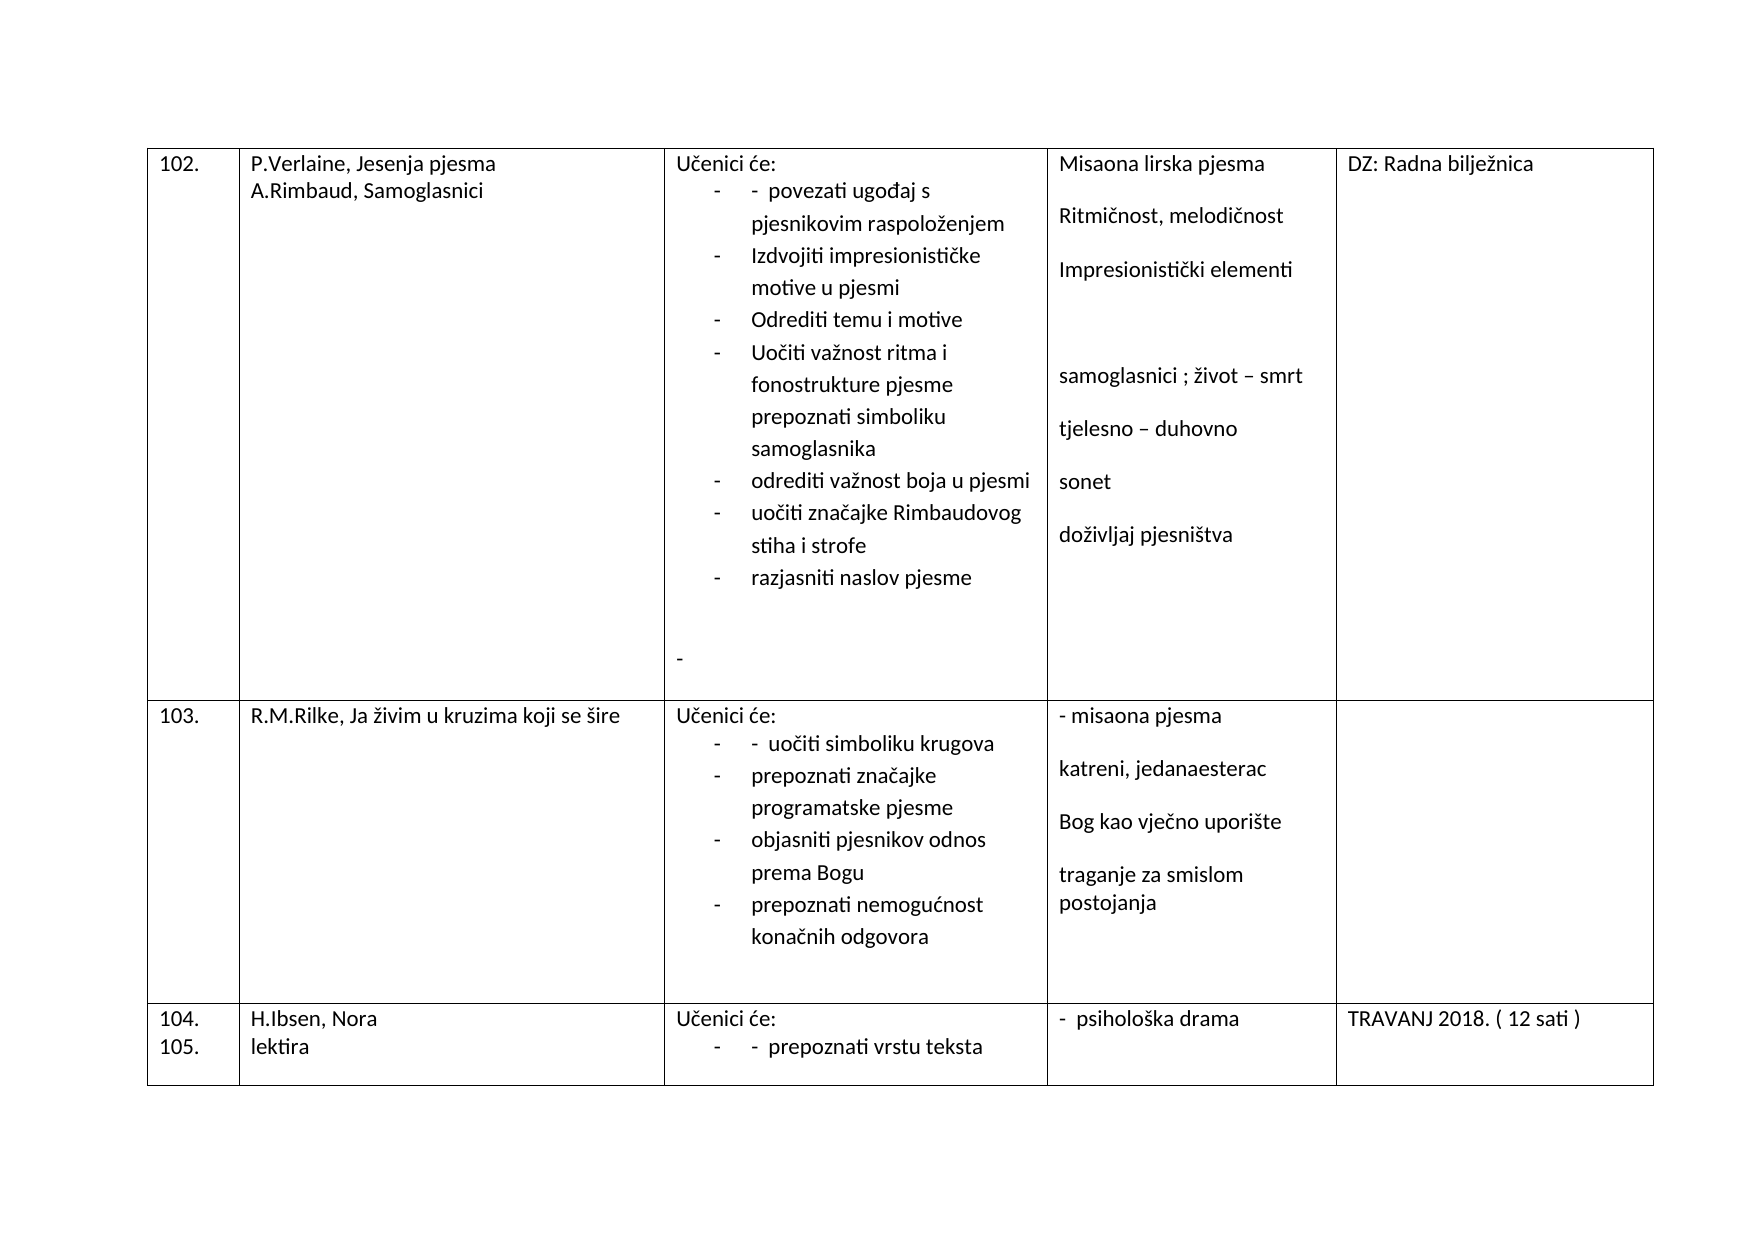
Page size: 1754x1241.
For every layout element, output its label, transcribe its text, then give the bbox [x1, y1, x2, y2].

table_cell - misaona pjesma katreni, jedanaesterac Bog kao vječno uporište traganje za smislom postojanja [1048, 701, 1336, 1003]
table_cell Misaona lirska pjesma Ritmičnost, melodičnost Impresionistički elementi samoglasnici ; život – smrt tjelesno – duhovno sonet doživljaj pjesništva [1048, 149, 1336, 700]
table_cell 102. [148, 149, 239, 700]
table_cell P.Verlaine, Jesenja pjesma A.Rimbaud, Samoglasnici [240, 149, 664, 700]
table_cell 103. [148, 701, 239, 1003]
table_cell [665, 1004, 1047, 1085]
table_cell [240, 1004, 664, 1085]
table_cell R.M.Rilke, Ja živim u kruzima koji se šire [240, 701, 664, 1003]
table_cell Učenici će: - povezati ugođaj s pjesnikovim raspoloženjem Izdvojiti impresionističke motive u pjesmi Odrediti temu i motive Uočiti važnost ritma i fonostrukture pjesme prepoznati simboliku samoglasnika odrediti važnost boja u pjesmi uočiti značajke Rimbaudovog stiha i strofe razjasniti naslov pjesme - [665, 149, 1047, 700]
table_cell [1337, 1004, 1653, 1085]
table_cell Učenici će: - uočiti simboliku krugova prepoznati značajke programatske pjesme objasniti pjesnikov odnos prema Bogu prepoznati nemogućnost konačnih odgovora [665, 701, 1047, 1003]
table_cell 104. 105. [148, 1004, 239, 1085]
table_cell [1048, 1004, 1336, 1085]
table_cell [1337, 701, 1653, 1003]
table_cell DZ: Radna bilježnica [1337, 149, 1653, 700]
